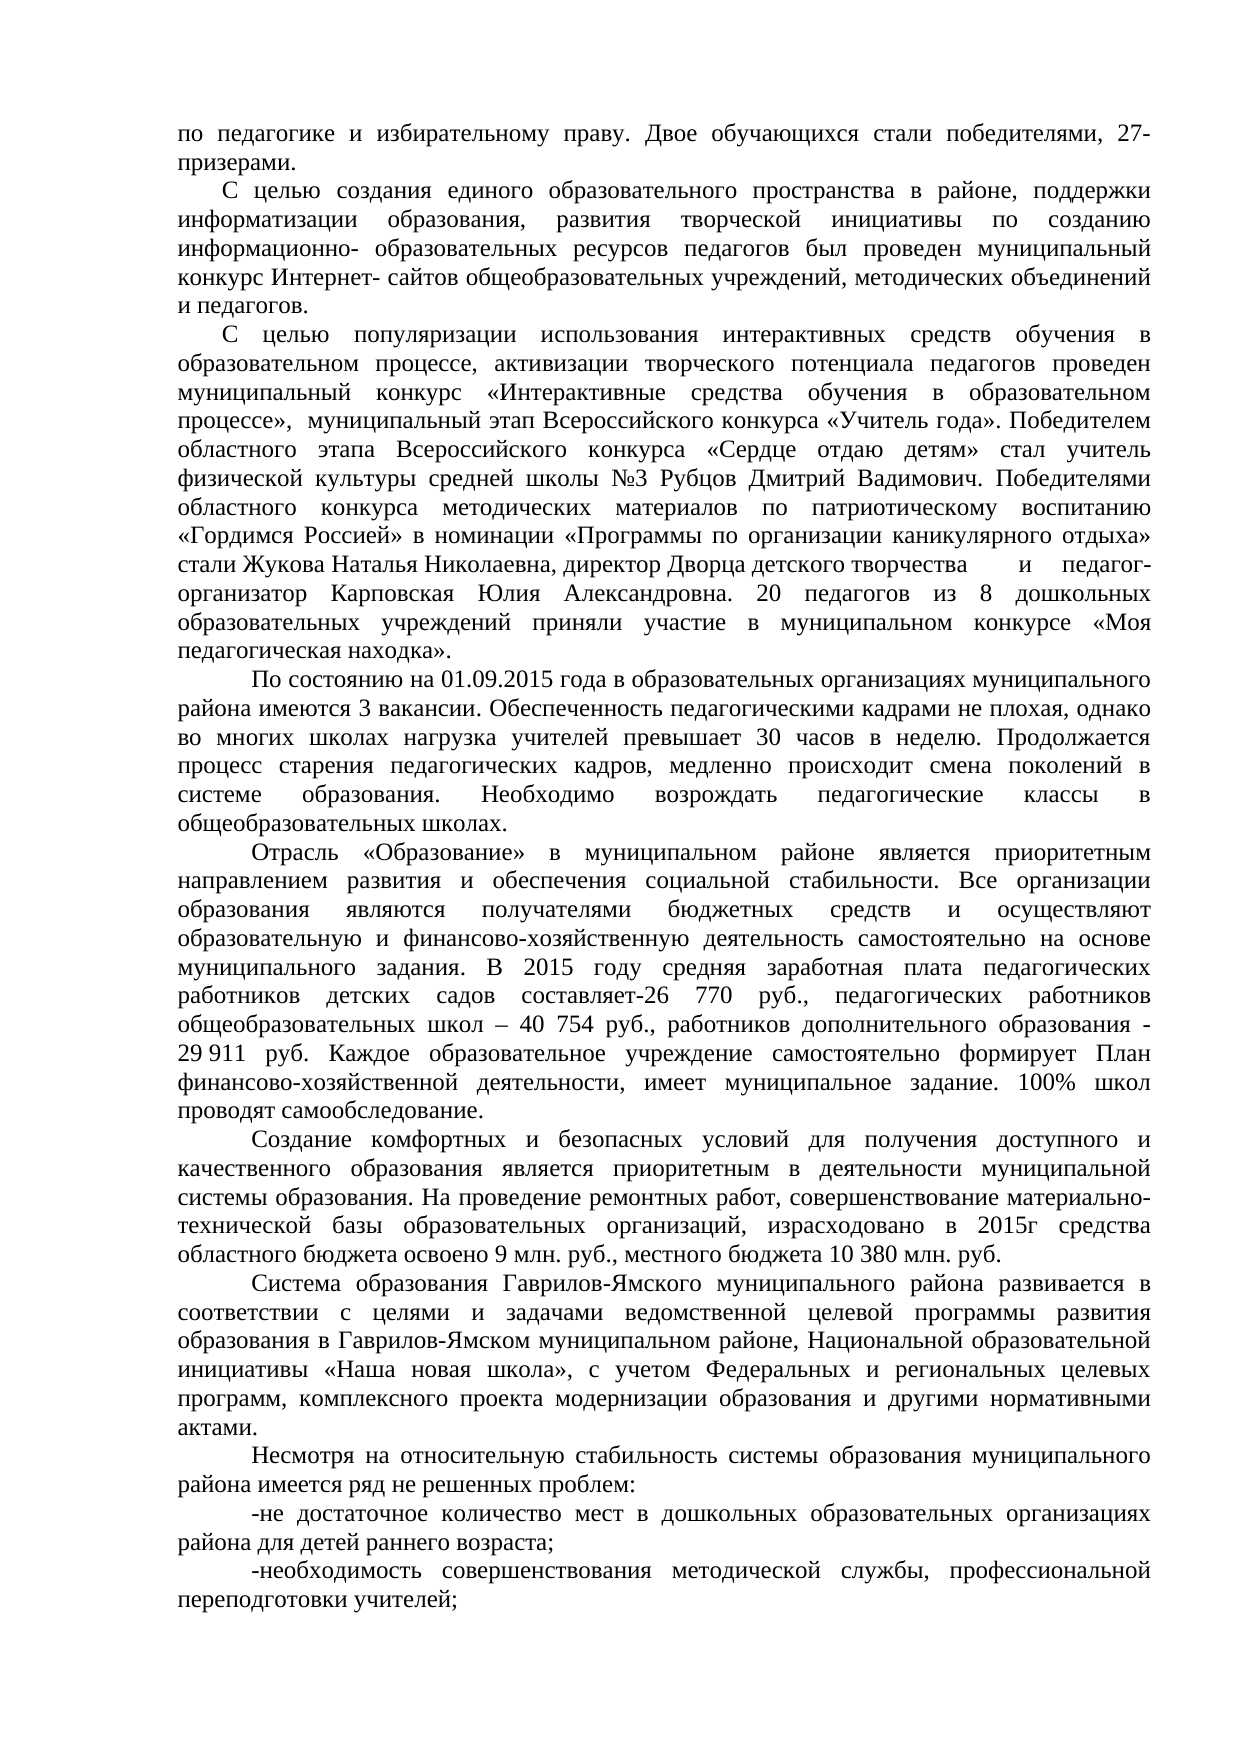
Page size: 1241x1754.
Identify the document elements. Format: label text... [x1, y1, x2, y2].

list С целью популяризации использования интерактивных средств обучения в образовательном процессе, активизации творческого потенциала педагогов проведен муниципальный конкурс «Интерактивные средства обучения в образовательном процессе», муниципальный этап Всероссийского конкурса «Учитель года». Победителем областного этапа Всероссийского конкурса «Сердце отдаю детям» стал учитель физической культуры средней школы №3 Рубцов Дмитрий Вадимович. Победителями областного конкурса методических материалов по патриотическому воспитанию «Гордимся Россией» в номинации «Программы по организации каникулярного отдыха» стали Жукова Наталья Николаевна, директор Дворца детского творчества и педагог-организатор Карповская Юлия Александровна. 20 педагогов из 8 дошкольных образовательных учреждений приняли участие в муниципальном конкурсе «Моя педагогическая находка». [177, 319, 1152, 664]
text Отрасль «Образование» в муниципальном районе является приоритетным направлением развития и обеспечения социальной стабильности. Все организации образования являются получателями бюджетных средств и осуществляют образовательную и финансово-хозяйственную деятельность самостоятельно на основе муниципального задания. В 2015 году средняя заработная плата педагогических работников детских садов составляет-26 770 руб., педагогических работников общеобразовательных школ – 40 754 руб., работников дополнительного образования -29 911 руб. Каждое образовательное учреждение самостоятельно формирует План финансово-хозяйственной деятельности, имеет муниципальное задание. 100% школ проводят самообследование. [177, 837, 1152, 1124]
text -необходимость совершенствования методической службы, профессиональной переподготовки учителей; [177, 1556, 1152, 1613]
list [177, 118, 1152, 176]
text Создание комфортных и безопасных условий для получения доступного и качественного образования является приоритетным в деятельности муниципальной системы образования. На проведение ремонтных работ, совершенствование материально-технической базы образовательных организаций, израсходовано в 2015г средства областного бюджета освоено 9 млн. руб., местного бюджета 10 380 млн. руб. [177, 1124, 1152, 1268]
text Система образования Гаврилов-Ямского муниципального района развивается в соответствии с целями и задачами ведомственной целевой программы развития образования в Гаврилов-Ямском муниципальном районе, Национальной образовательной инициативы «Наша новая школа», с учетом Федеральных и региональных целевых программ, комплексного проекта модернизации образования и другими нормативными актами. [177, 1268, 1152, 1441]
list С целью создания единого образовательного пространства в районе, поддержки информатизации образования, развития творческой инициативы по созданию информационно- образовательных ресурсов педагогов был проведен муниципальный конкурс Интернет- сайтов общеобразовательных учреждений, методических объединений и педагогов. [177, 176, 1152, 319]
text -не достаточное количество мест в дошкольных образовательных организациях района для детей раннего возраста; [177, 1498, 1152, 1556]
text Несмотря на относительную стабильность системы образования муниципального района имеется ряд не решенных проблем: [177, 1441, 1152, 1498]
text По состоянию на 01.09.2015 года в образовательных организациях муниципального района имеются 3 вакансии. Обеспеченность педагогическими кадрами не плохая, однако во многих школах нагрузка учителей превышает 30 часов в неделю. Продолжается процесс старения педагогических кадров, медленно происходит смена поколений в системе образования. Необходимо возрождать педагогические классы в общеобразовательных школах. [177, 664, 1152, 837]
